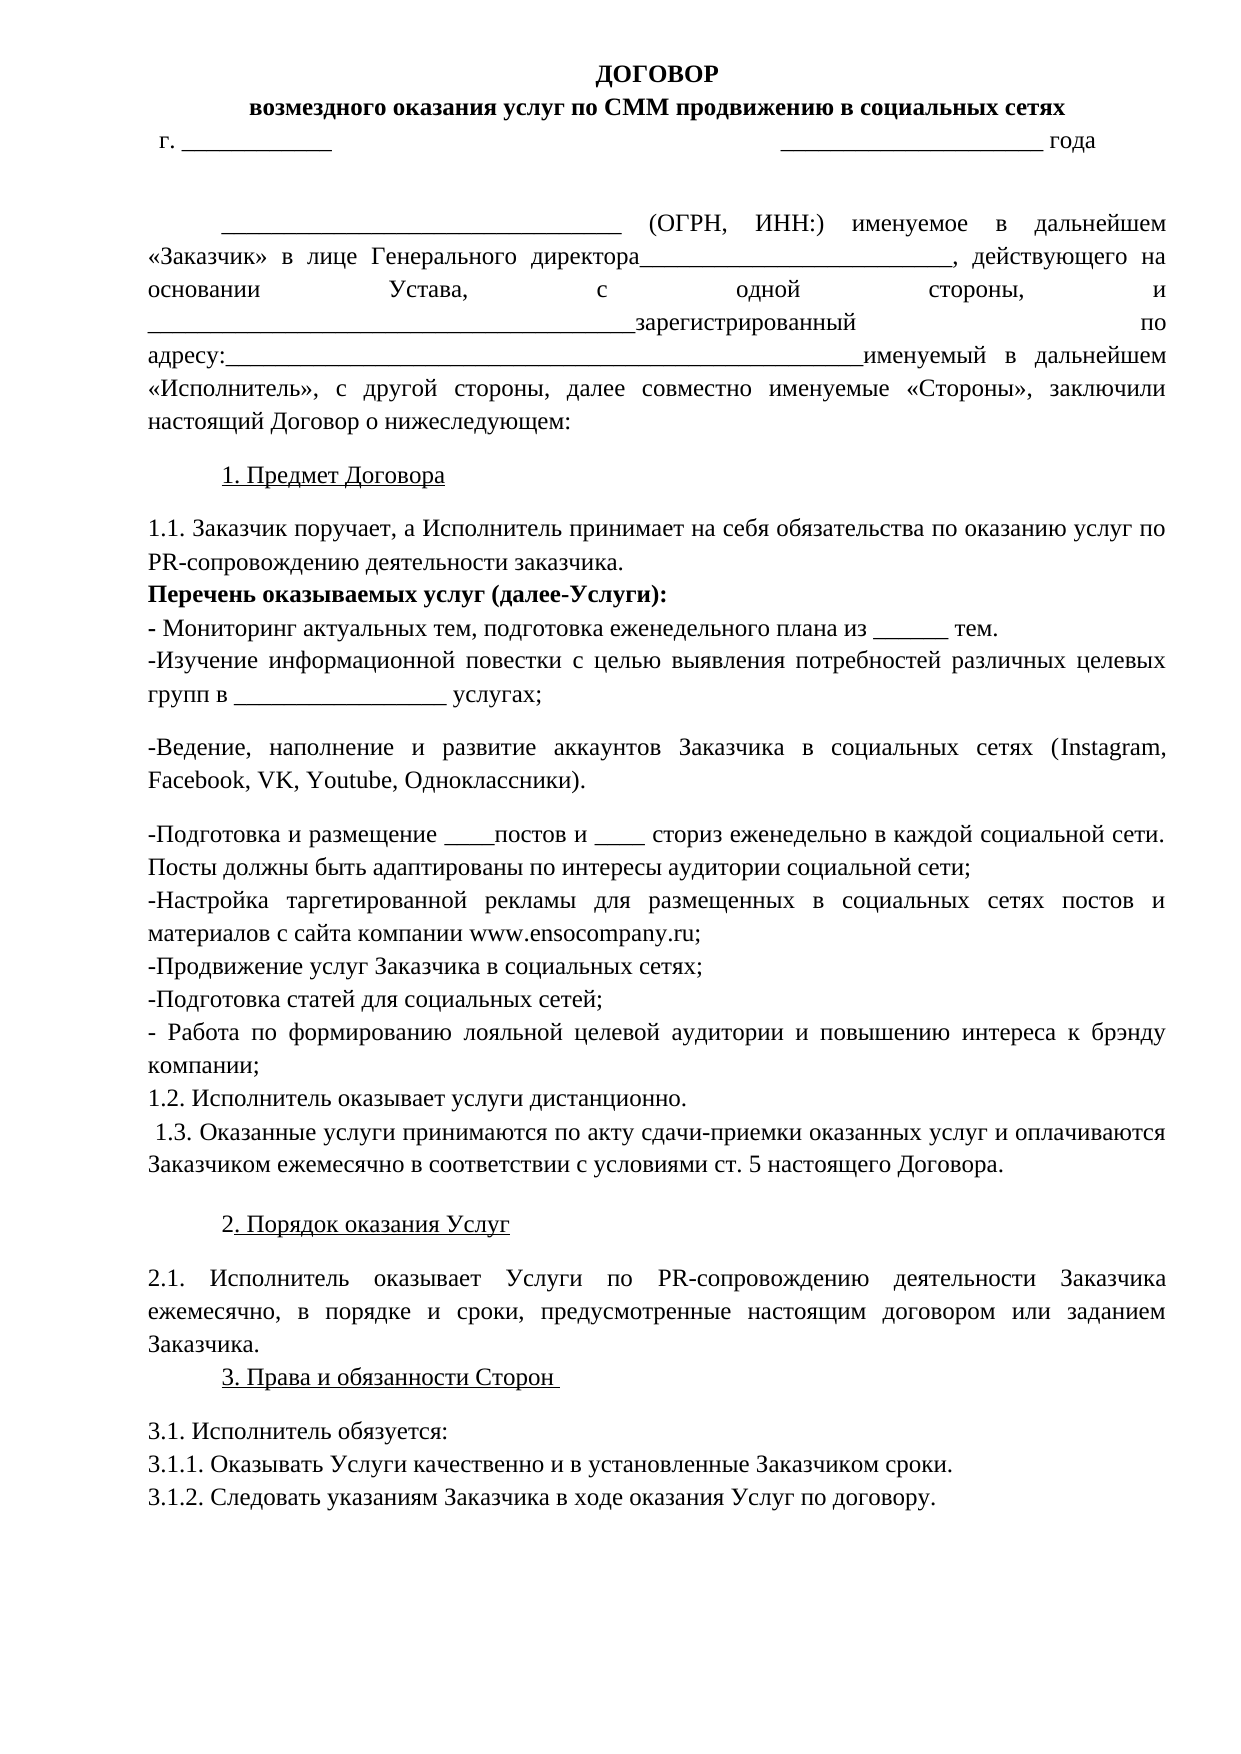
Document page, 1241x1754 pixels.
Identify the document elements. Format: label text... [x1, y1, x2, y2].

text -Продвижение услуг Заказчика в социальных сетях; [148, 951, 1167, 980]
text -Настройка таргетированной рекламы для размещенных в социальных сетях постов и материалов с сайта компании www.ensocompany.ru; [148, 885, 1167, 947]
text - Мониторинг актуальных тем, подготовка еженедельного плана из ______ тем. [148, 613, 1167, 641]
text 1.3. Оказанные услуги принимаются по акту сдачи-приемки оказанных услуг и оплачиваются Заказчиком ежемесячно в соответствии с условиями ст. 5 настоящего Договора. [148, 1117, 1167, 1178]
text 2.1. Исполнитель оказывает Услуги по PR-сопровождению деятельности Заказчика ежемесячно, в порядке и сроки, предусмотренные настоящим договором или заданием Заказчика. [148, 1263, 1167, 1358]
text -Изучение информационной повестки с целью выявления потребностей различных целевых групп в _________________ услугах; [148, 646, 1167, 707]
text Перечень оказываемых услуг (далее-Услуги): [148, 579, 1167, 608]
text 3.1.1. Оказывать Услуги качественно и в установленные Заказчиком сроки. [148, 1449, 1167, 1477]
text ________________________________ (ОГРН, ИНН:) именуемое в дальнейшем «Заказчик» в лице Генерального директора_________________________, действующего на основании Устава, с одной стороны, и _______________________________________зарегистрированный по адресу:___________________________________________________именуемый в дальнейшем «Исполнитель», с другой стороны, далее совместно именуемые «Стороны», заключили настоящий Договор о нижеследующем: [148, 208, 1167, 434]
text 3.1.2. Следовать указаниям Заказчика в ходе оказания Услуг по договору. [148, 1482, 1167, 1511]
text 1.1. Заказчик поручает, а Исполнитель принимает на себя обязательства по оказанию услуг по PR-сопровождению деятельности заказчика. [148, 513, 1167, 575]
text 1. Предмет Договора [148, 460, 1167, 488]
text ДОГОВОР [148, 59, 1167, 88]
text возмездного оказания услуг по СММ продвижению в социальных сетях [148, 92, 1167, 121]
text -Ведение, наполнение и развитие аккаунтов Заказчика в социальных сетях (Instagram, Facebook, VK, Youtube, Одноклассники). [148, 732, 1167, 794]
text 1.2. Исполнитель оказывает услуги дистанционно. [148, 1083, 1167, 1112]
table_header _____________________ года [628, 125, 1107, 154]
text 3. Права и обязанности Сторон [148, 1362, 1167, 1391]
table_header г. ____________ [148, 125, 627, 154]
text -Подготовка статей для социальных сетей; [148, 984, 1167, 1013]
text 3.1. Исполнитель обязуется: [148, 1416, 1167, 1444]
text - Работа по формированию лояльной целевой аудитории и повышению интереса к брэнду компании; [148, 1017, 1167, 1079]
text 2. Порядок оказания Услуг [148, 1209, 1167, 1238]
text -Подготовка и размещение ____постов и ____ сториз еженедельно в каждой социальной сети. Посты должны быть адаптированы по интересы аудитории социальной сети; [148, 819, 1167, 881]
